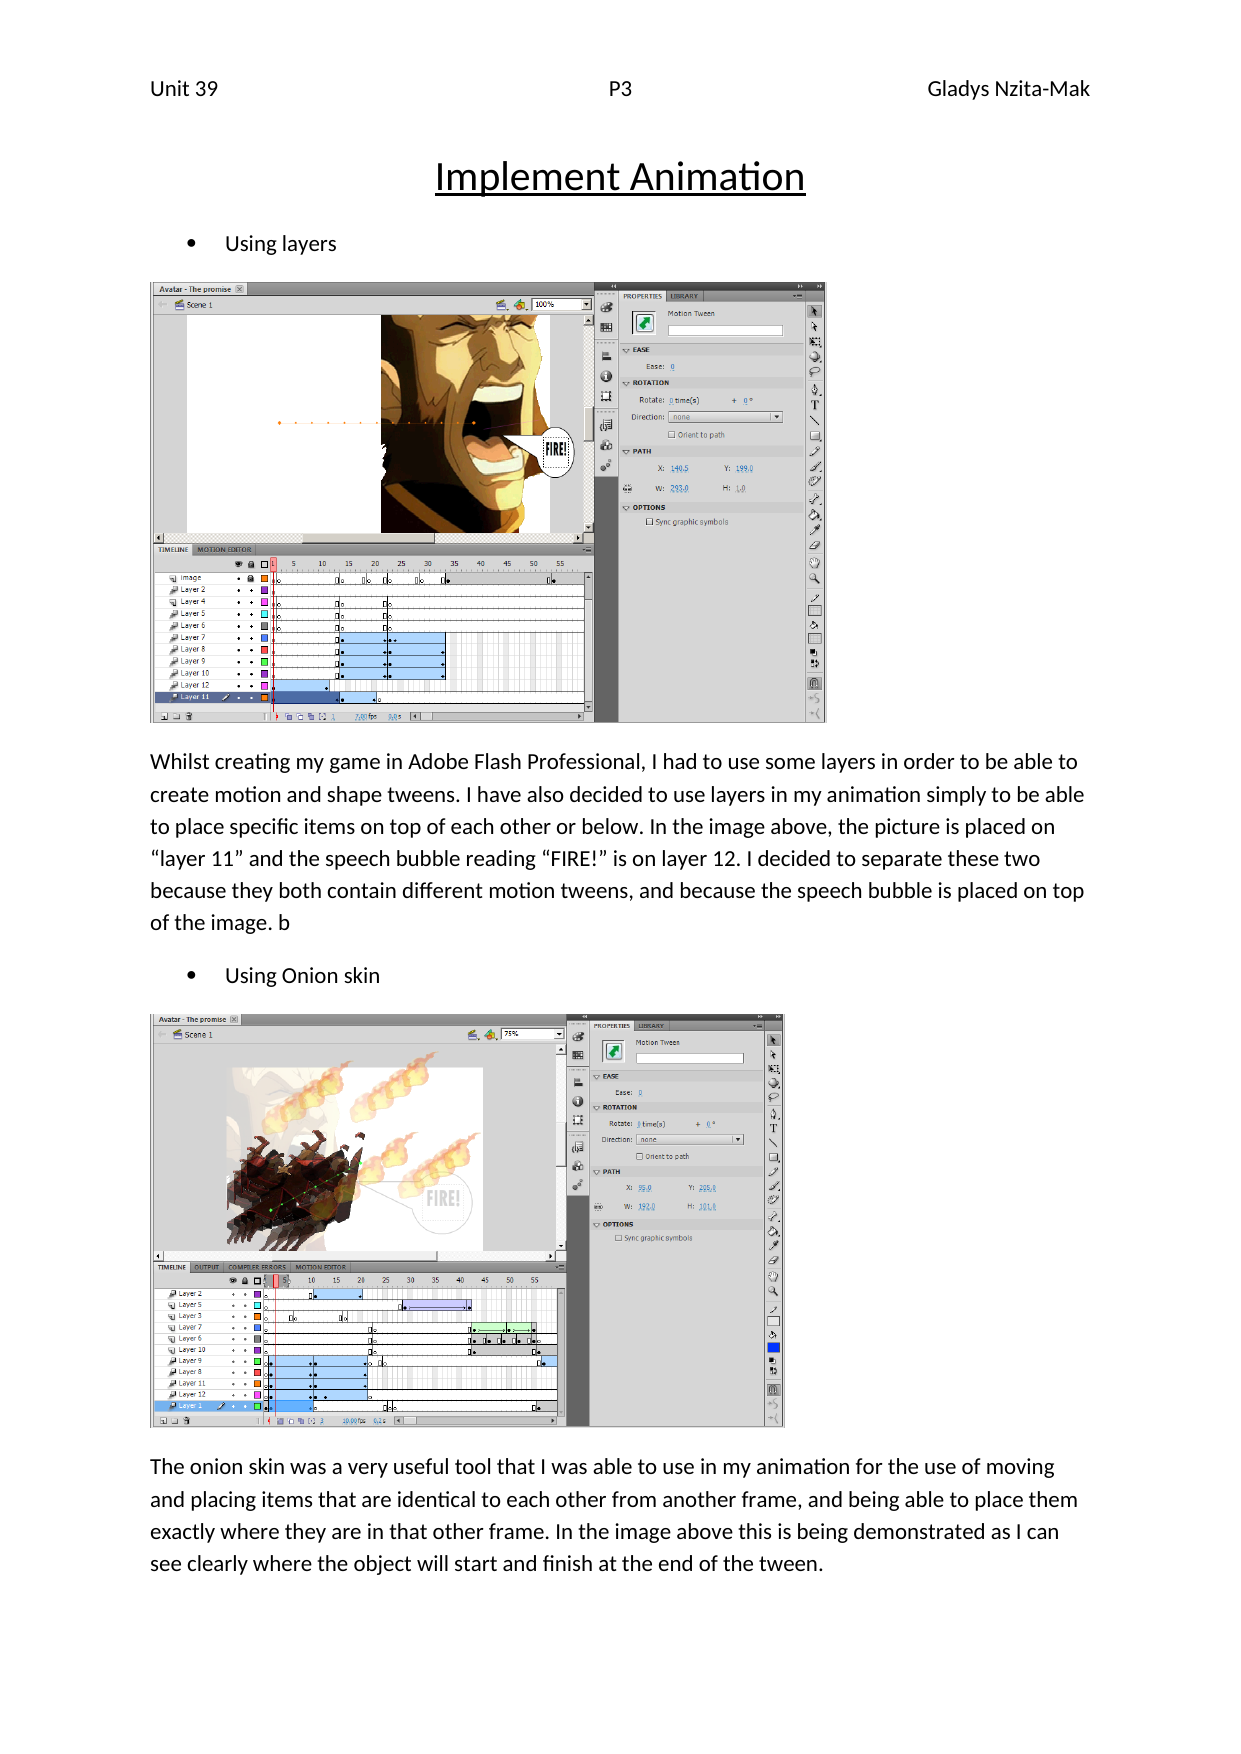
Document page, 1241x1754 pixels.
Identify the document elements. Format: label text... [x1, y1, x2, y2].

picture [150, 1014, 785, 1428]
text Whilst creating my game in Adobe Flash Professional, I had to use some layers in order to be able to create motion and shape tweens. I have also decided to use layers in my animation simply to be able to place specific items on top of each other or below. In the image above, the picture is placed on “layer 11” and the speech bubble reading “FIRE!” is on layer 12. I decided to separate these two because they both contain different motion tweens, and because the speech bubble is placed on top of the image. b [150, 747, 1090, 936]
text Implement Animation [150, 150, 1090, 201]
list Using layers [187, 229, 1090, 257]
text The onion skin was a very useful tool that I was able to use in my animation for the use of moving and placing items that are identical to each other from another frame, and being able to place them exactly where they are in that other frame. In the image above this is being demonstrated as I can see clearly where the object will start and finish at the end of the tween. [150, 1452, 1090, 1577]
list Using Onion skin [187, 961, 1090, 989]
picture [150, 282, 827, 723]
